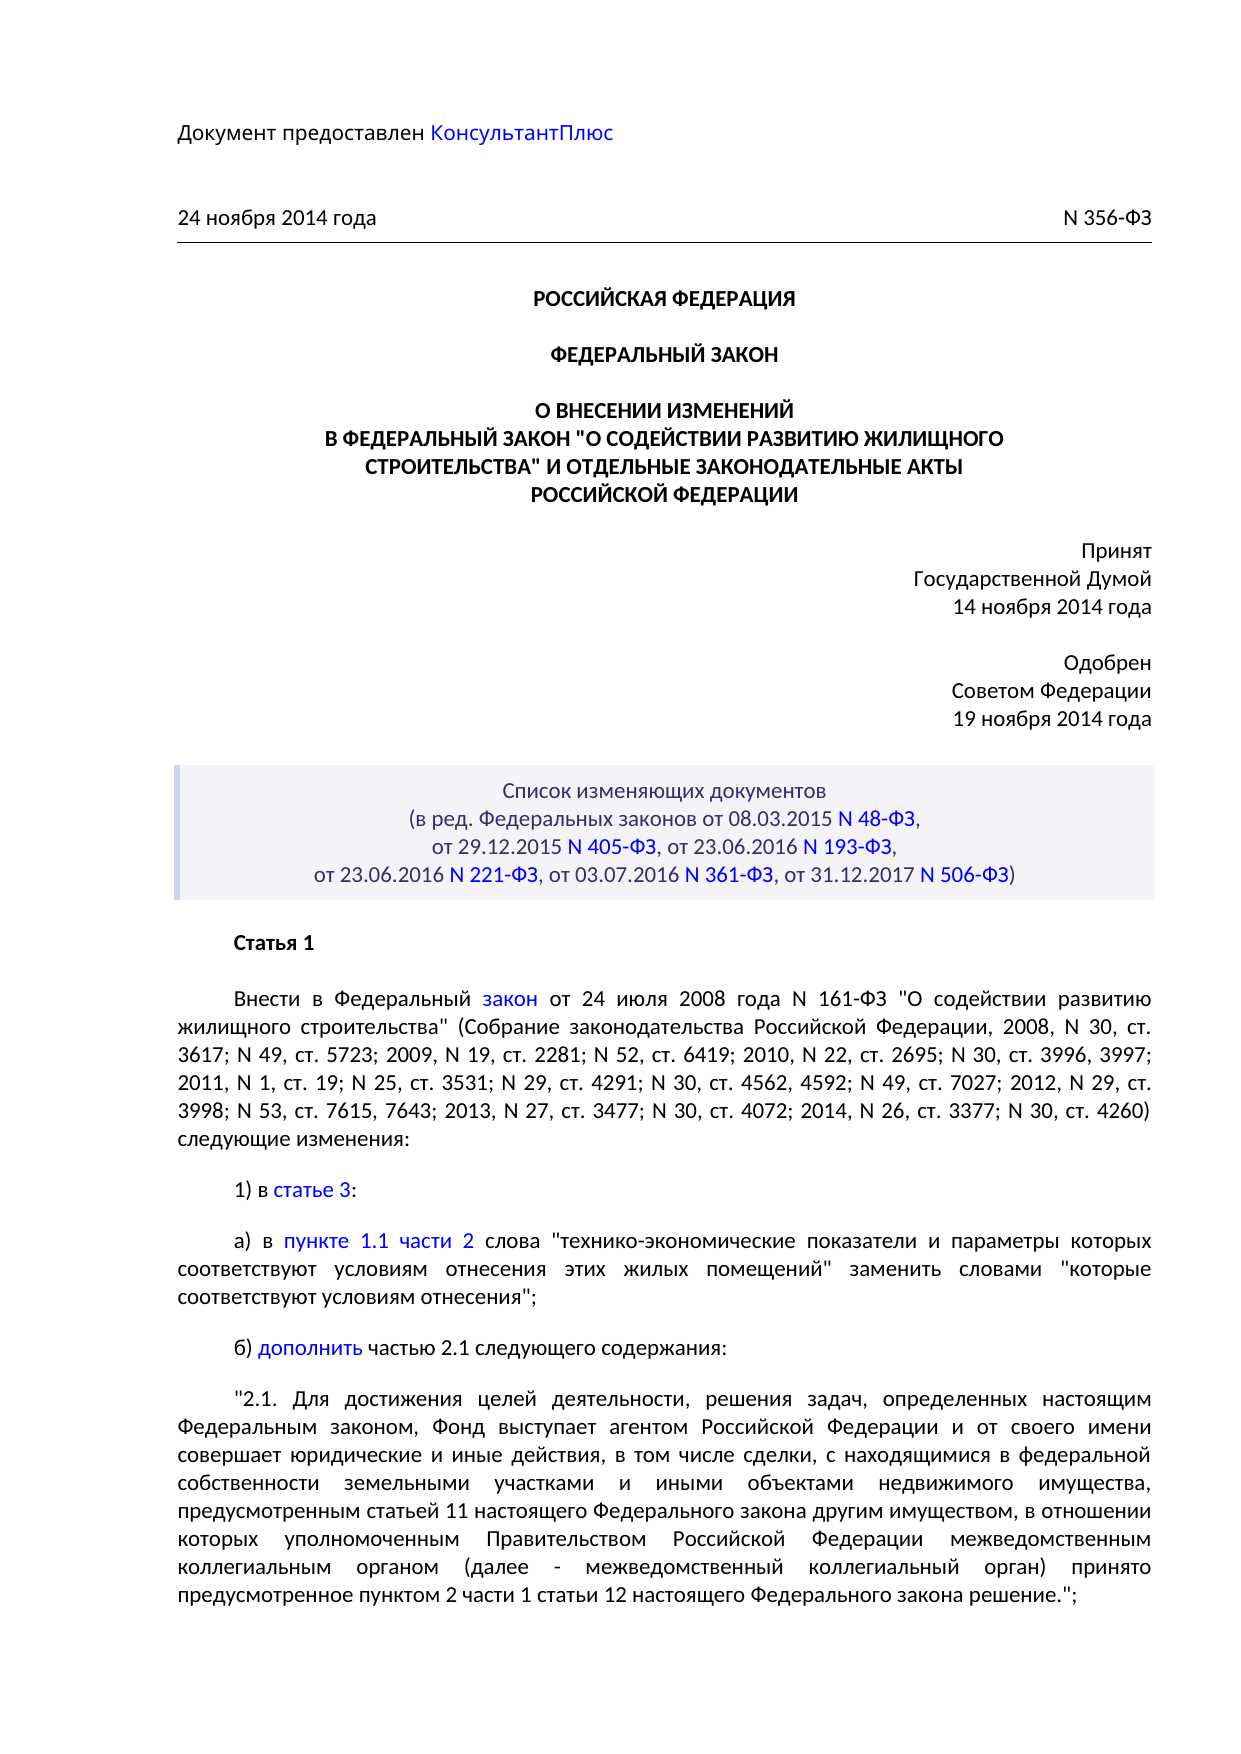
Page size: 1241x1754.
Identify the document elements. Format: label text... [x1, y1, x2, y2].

title СТРОИТЕЛЬСТВА" И ОТДЕЛЬНЫЕ ЗАКОНОДАТЕЛЬНЫЕ АКТЫ [177, 452, 1152, 480]
text а) в пункте 1.1 части 2 слова "технико-экономические показатели и параметры которых соответствуют условиям отнесения этих жилых помещений" заменить словами "которые соответствуют условиям отнесения"; [177, 1226, 1152, 1310]
title Статья 1 [177, 928, 1152, 956]
table_header Список изменяющих документов (в ред. Федеральных законов от 08.03.2015 N 48-ФЗ, от 29.12.2015 N 405-ФЗ, от 23.06.2016 N 193-ФЗ, от 23.06.2016 N 221-ФЗ, от 03.07.2016 N 361-ФЗ, от 31.12.2017 N 506-ФЗ) [180, 765, 1149, 900]
title Документ предоставлен КонсультантПлюс [177, 118, 1152, 175]
text 19 ноября 2014 года [177, 704, 1152, 732]
title В ФЕДЕРАЛЬНЫЙ ЗАКОН "О СОДЕЙСТВИИ РАЗВИТИЮ ЖИЛИЩНОГО [177, 424, 1152, 452]
text Советом Федерации [177, 676, 1152, 704]
title ФЕДЕРАЛЬНЫЙ ЗАКОН [177, 340, 1152, 368]
text 1) в статье 3: [177, 1175, 1152, 1203]
table_header N 356-ФЗ [664, 203, 1152, 231]
text Принят [177, 536, 1152, 564]
text Одобрен [177, 648, 1152, 676]
title РОССИЙСКОЙ ФЕДЕРАЦИИ [177, 480, 1152, 508]
text "2.1. Для достижения целей деятельности, решения задач, определенных настоящим Федеральным законом, Фонд выступает агентом Российской Федерации и от своего имени совершает юридические и иные действия, в том числе сделки, с находящимися в федеральной собственности земельными участками и иными объектами недвижимого имущества, предусмотренным статьей 11 настоящего Федерального закона другим имуществом, в отношении которых уполномоченным Правительством Российской Федерации межведомственным коллегиальным органом (далее - межведомственный коллегиальный орган) принято предусмотренное пунктом 2 части 1 статьи 12 настоящего Федерального закона решение."; [177, 1384, 1152, 1608]
text Государственной Думой [177, 564, 1152, 592]
text Внести в Федеральный закон от 24 июля 2008 года N 161-ФЗ "О содействии развитию жилищного строительства" (Собрание законодательства Российской Федерации, 2008, N 30, ст. 3617; N 49, ст. 5723; 2009, N 19, ст. 2281; N 52, ст. 6419; 2010, N 22, ст. 2695; N 30, ст. 3996, 3997; 2011, N 1, ст. 19; N 25, ст. 3531; N 29, ст. 4291; N 30, ст. 4562, 4592; N 49, ст. 7027; 2012, N 29, ст. 3998; N 53, ст. 7615, 7643; 2013, N 27, ст. 3477; N 30, ст. 4072; 2014, N 26, ст. 3377; N 30, ст. 4260) следующие изменения: [177, 984, 1152, 1152]
text 14 ноября 2014 года [177, 592, 1152, 620]
text б) дополнить частью 2.1 следующего содержания: [177, 1333, 1152, 1361]
title О ВНЕСЕНИИ ИЗМЕНЕНИЙ [177, 396, 1152, 424]
title РОССИЙСКАЯ ФЕДЕРАЦИЯ [177, 284, 1152, 312]
table_header 24 ноября 2014 года [177, 203, 664, 231]
